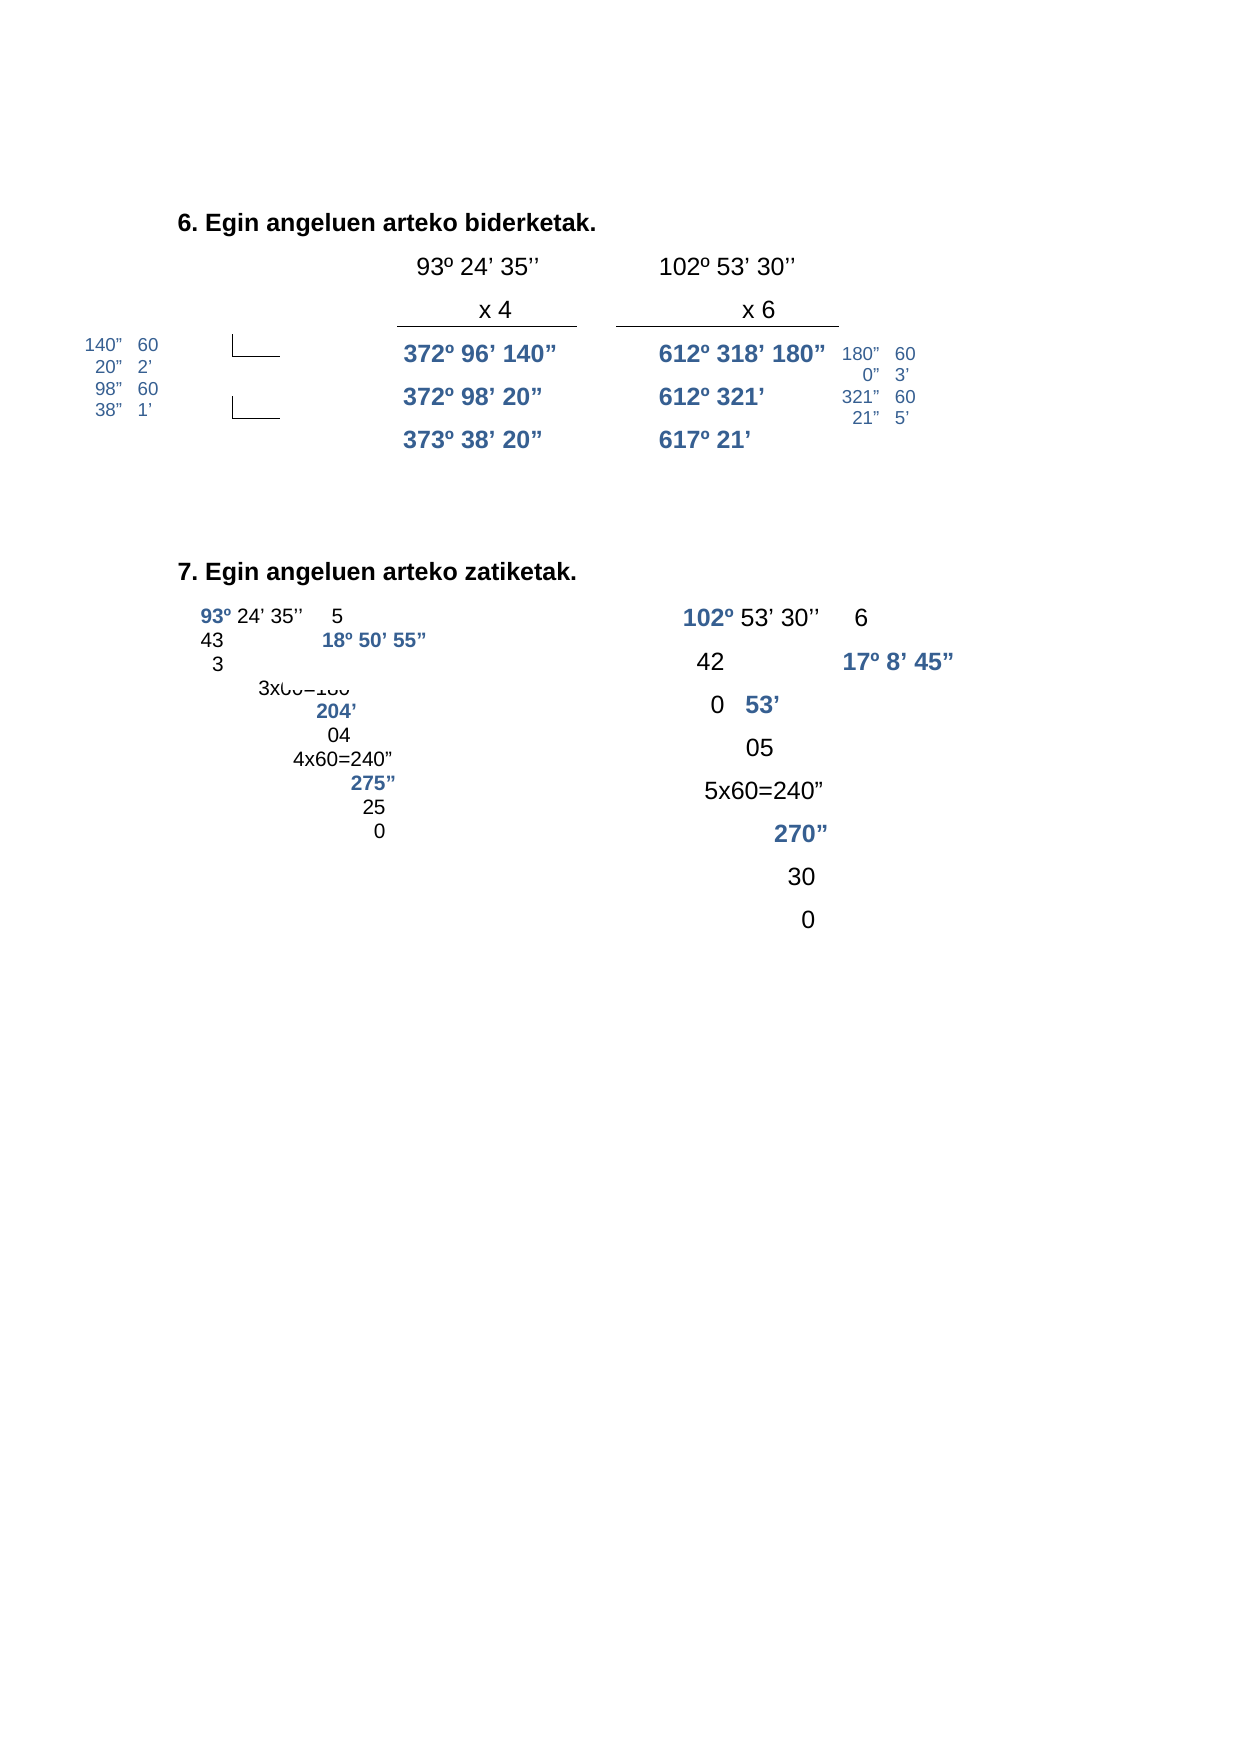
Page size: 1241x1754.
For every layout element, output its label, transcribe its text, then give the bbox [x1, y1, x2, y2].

text 7. Egin angeluen arteko zatiketak. [177, 553, 1063, 587]
text 6. Egin angeluen arteko biderketak. [177, 205, 1063, 238]
